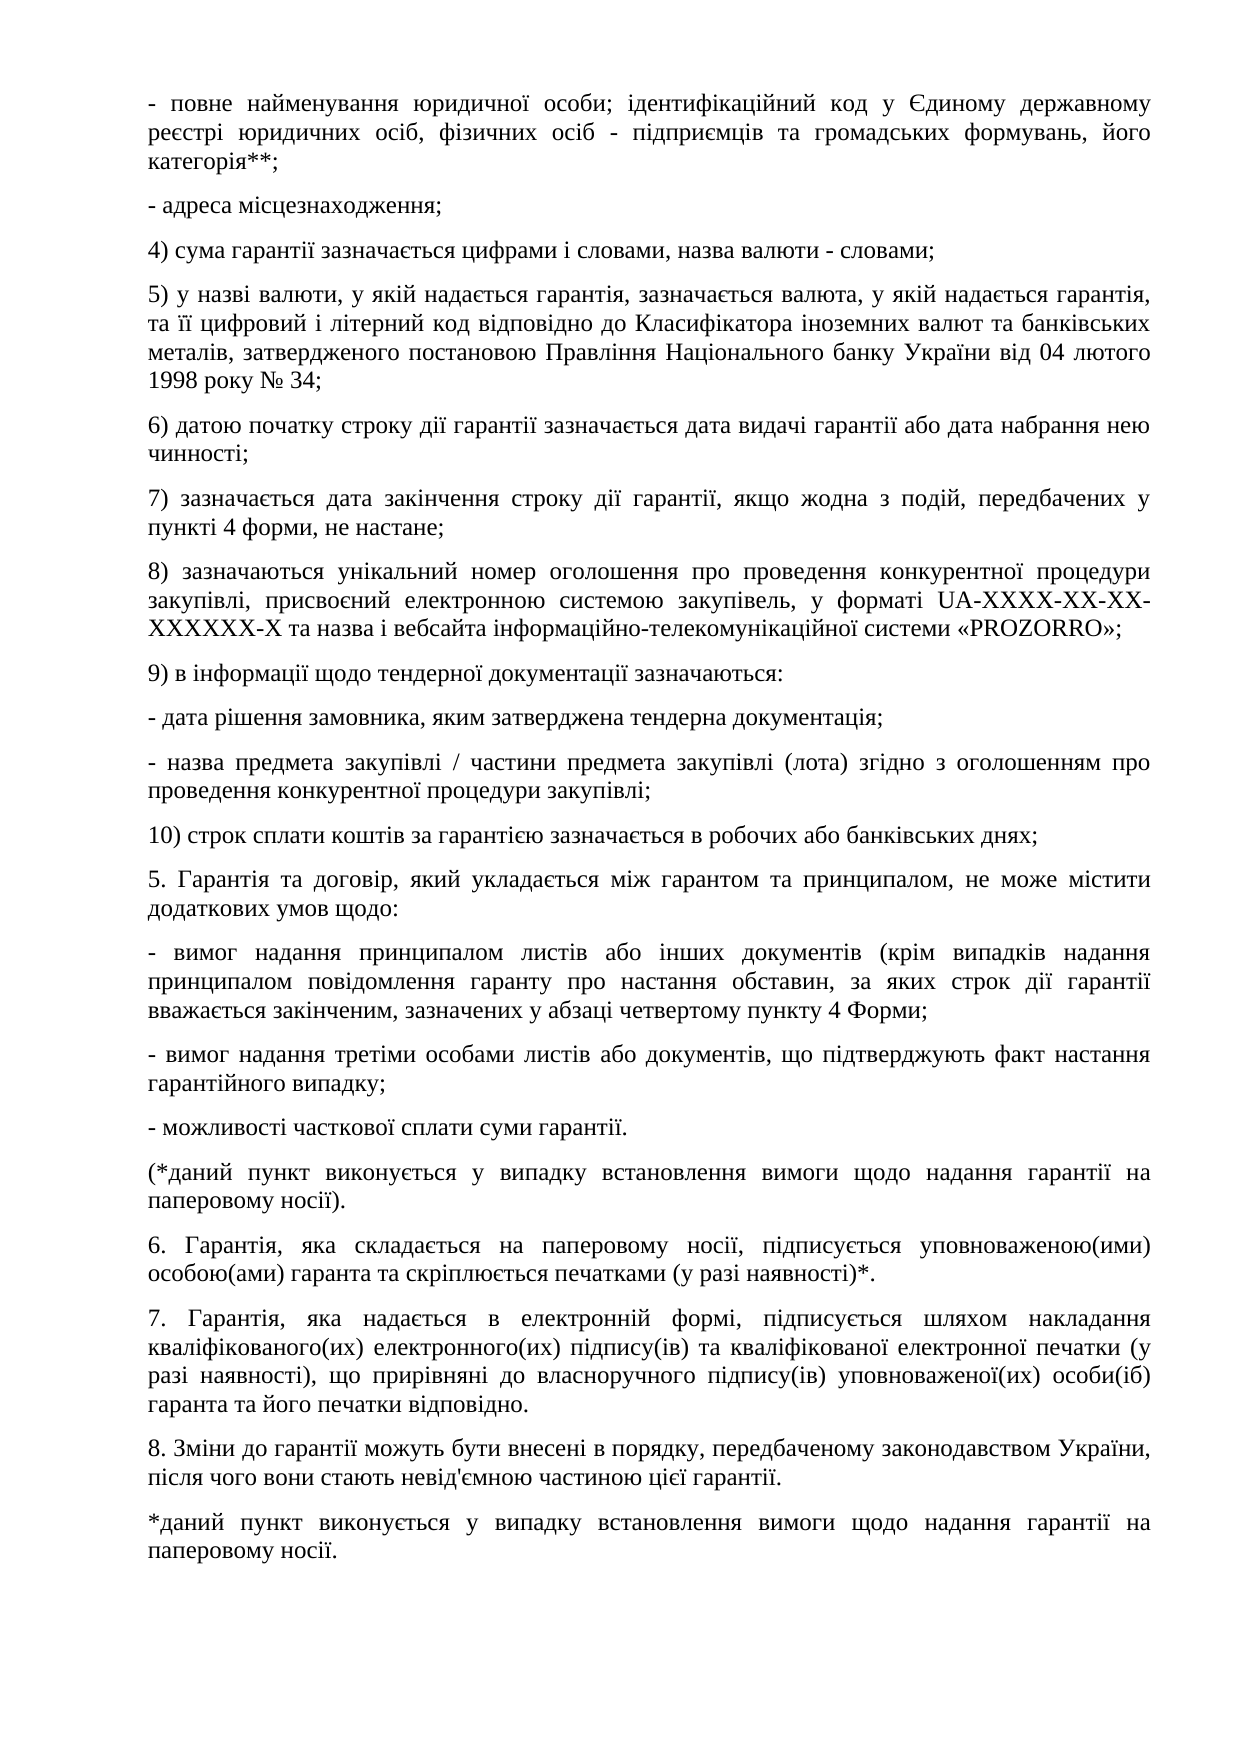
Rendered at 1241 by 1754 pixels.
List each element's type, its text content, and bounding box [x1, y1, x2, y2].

text - повне найменування юридичної особи; ідентифікаційний код у Єдиному державному реєстрі юридичних осіб, фізичних осіб - підприємців та громадських формувань, його категорія**; [148, 88, 1152, 175]
text 8) зазначаються унікальний номер оголошення про проведення конкурентної процедури закупівлі, присвоєний електронною системою закупівель, у форматі UA-XXXX-XX-XX-XXXXXX-X та назва і вебсайта інформаційно-телекомунікаційної системи «PROZORRO»; [148, 556, 1152, 642]
text 9) в інформації щодо тендерної документації зазначаються: [148, 658, 1152, 687]
text - адреса місцезнаходження; [148, 190, 1152, 219]
text 10) строк сплати коштів за гарантією зазначається в робочих або банківських днях; [148, 820, 1152, 848]
text 4) сума гарантії зазначається цифрами і словами, назва валюти - словами; [148, 235, 1152, 263]
text 7. Гарантія, яка надається в електронній формі, підписується шляхом накладання кваліфікованого(их) електронного(их) підпису(ів) та кваліфікованої електронної печатки (у разі наявності), що прирівняні до власноручного підпису(ів) уповноваженої(их) особи(іб) гаранта та його печатки відповідно. [148, 1303, 1152, 1418]
text - можливості часткової сплати суми гарантії. [148, 1112, 1152, 1141]
text - вимог надання принципалом листів або інших документів (крім випадків надання принципалом повідомлення гаранту про настання обставин, за яких строк дії гарантії вважається закінченим, зазначених у абзаці четвертому пункту 4 Форми; [148, 937, 1152, 1023]
text (*даний пункт виконується у випадку встановлення вимоги щодо надання гарантії на паперовому носії). [148, 1157, 1152, 1214]
text 7) зазначається дата закінчення строку дії гарантії, якщо жодна з подій, передбачених у пункті 4 форми, не настане; [148, 483, 1152, 540]
text 5. Гарантія та договір, який укладається між гарантом та принципалом, не може містити додаткових умов щодо: [148, 864, 1152, 922]
text 8. Зміни до гарантії можуть бути внесені в порядку, передбаченому законодавством України, після чого вони стають невід'ємною частиною цієї гарантії. [148, 1433, 1152, 1491]
text - вимог надання третіми особами листів або документів, що підтверджують факт настання гарантійного випадку; [148, 1039, 1152, 1097]
text *даний пункт виконується у випадку встановлення вимоги щодо надання гарантії на паперовому носії. [148, 1507, 1152, 1564]
text - дата рішення замовника, яким затверджена тендерна документація; [148, 702, 1152, 731]
text - назва предмета закупівлі / частини предмета закупівлі (лота) згідно з оголошенням про проведення конкурентної процедури закупівлі; [148, 747, 1152, 804]
text 6) датою початку строку дії гарантії зазначається дата видачі гарантії або дата набрання нею чинності; [148, 410, 1152, 467]
text 6. Гарантія, яка складається на паперовому носії, підписується уповноваженою(ими) особою(ами) гаранта та скріплюється печатками (у разі наявності)*. [148, 1230, 1152, 1287]
text 5) у назві валюти, у якій надається гарантія, зазначається валюта, у якій надається гарантія, та її цифровий і літерний код відповідно до Класифікатора іноземних валют та банківських металів, затвердженого постановою Правління Національного банку України від 04 лютого 1998 року № 34; [148, 279, 1152, 394]
